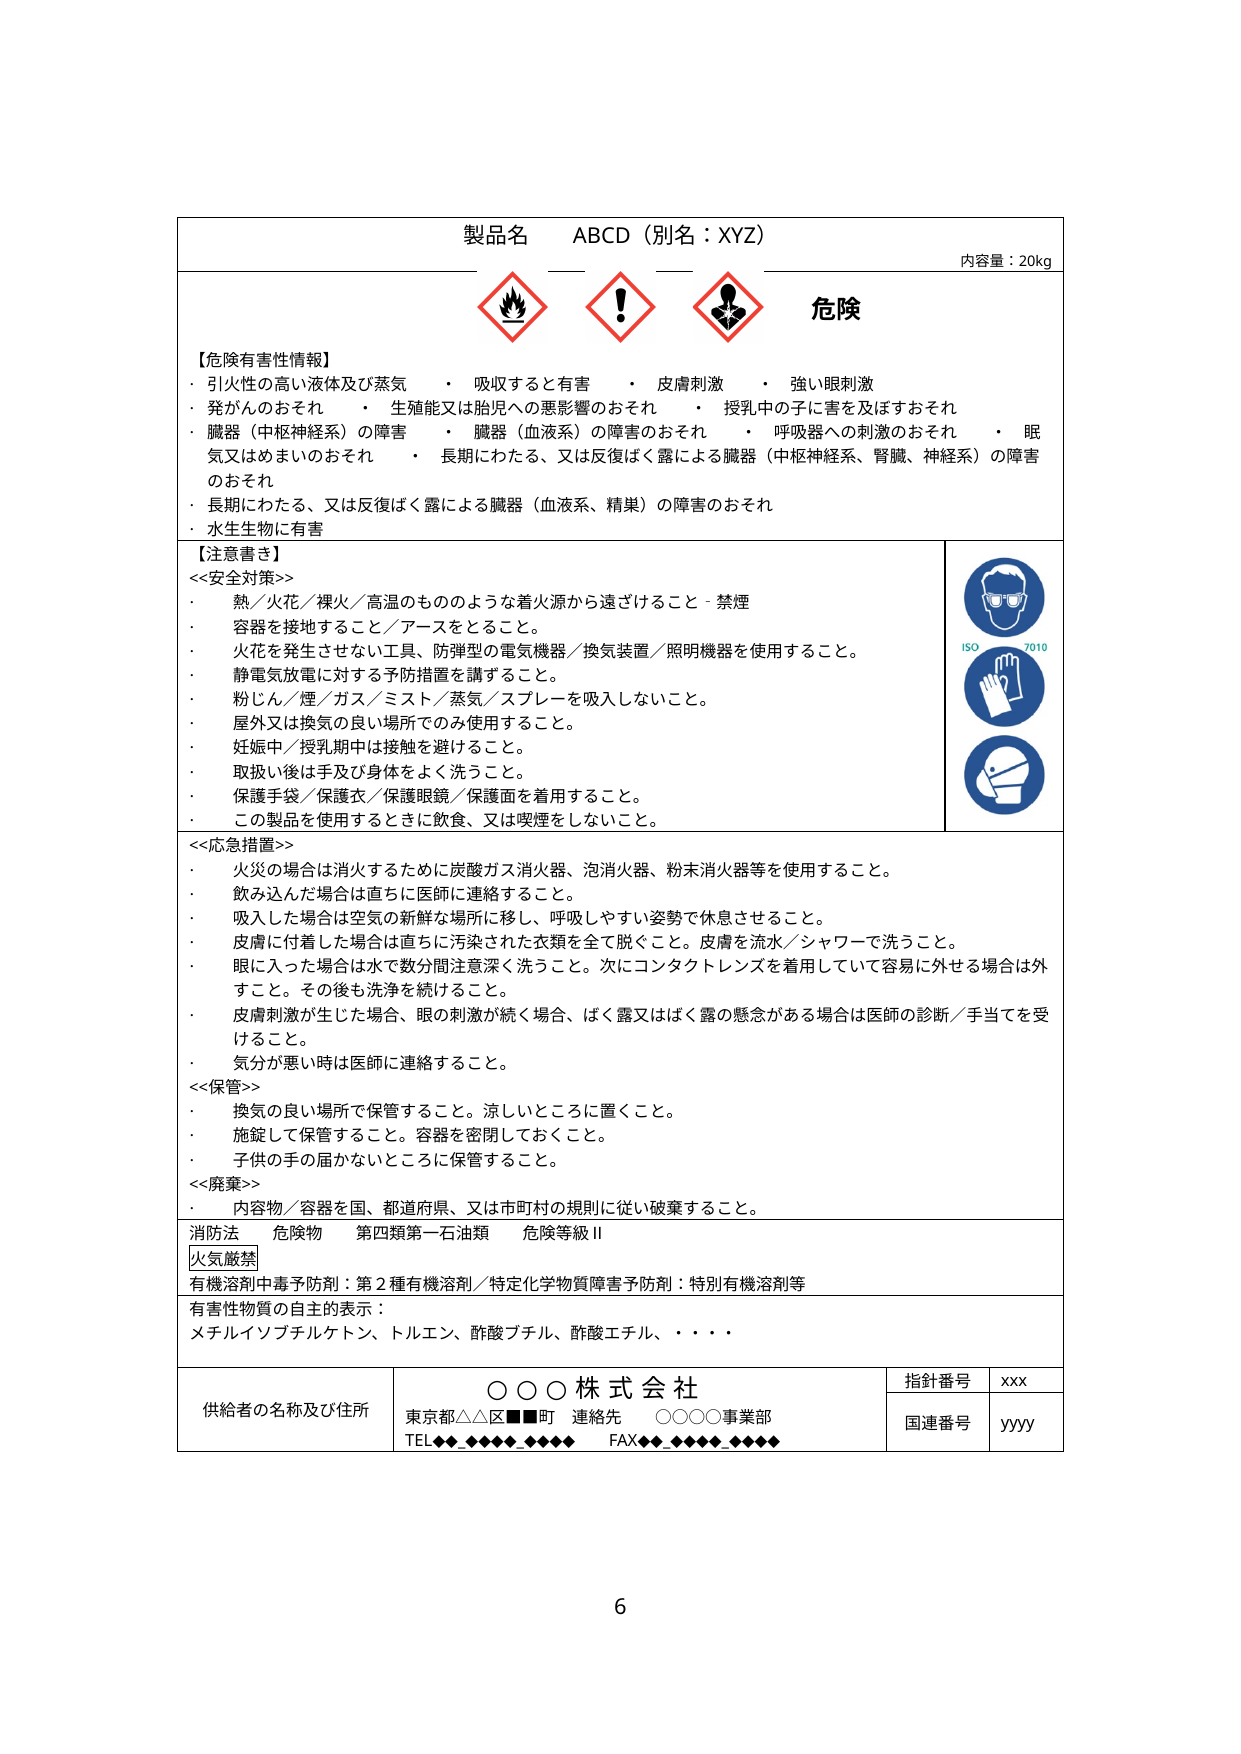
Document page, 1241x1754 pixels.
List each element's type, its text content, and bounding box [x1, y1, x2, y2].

table_cell 消防法 危険物 第四類第一石油類 危険等級Ⅱ 火気厳禁 有機溶剤中毒予防剤：第２種有機溶剤／特定化学物質障害予防剤：特別有機溶剤等 [178, 1220, 1063, 1295]
picture [692, 271, 764, 343]
picture [477, 271, 548, 343]
table_cell 【注意書き】 <<安全対策>> 熱／火花／裸火／高温のもののような着火源から遠ざけること‐禁煙 容器を接地すること／アースをとること。 火花を発生させない工具、防弾型の電気機器／換気装置／照明機器を使用すること。 静電気放電に対する予防措置を講ずること。 粉じん／煙／ガス／ミスト／蒸気／スプレーを吸入しないこと。 屋外又は換気の良い場所でのみ使用すること。 妊娠中／授乳期中は接触を避けること。 取扱い後は手及び身体をよく洗うこと。 保護手袋／保護衣／保護眼鏡／保護面を着用すること。 この製品を使用するときに飲食、又は喫煙をしないこと。 [178, 541, 944, 831]
table_cell [946, 541, 1063, 831]
table_cell 【危険有害性情報】 引火性の高い液体及び蒸気 ・ 吸収すると有害 ・ 皮膚刺激 ・ 強い眼刺激 発がんのおそれ ・ 生殖能又は胎児への悪影響のおそれ ・ 授乳中の子に害を及ぼすおそれ 臓器（中枢神経系）の障害 ・ 臓器（血液系）の障害のおそれ ・ 呼吸器への刺激のおそれ ・ 眠気又はめまいのおそれ ・ 長期にわたる、又は反復ばく露による臓器（中枢神経系、腎臓、神経系）の障害のおそれ 長期にわたる、又は反復ばく露による臓器（血液系、精巣）の障害のおそれ 水生生物に有害 [178, 272, 1063, 540]
table_cell 有害性物質の自主的表示： メチルイソブチルケトン、トルエン、酢酸ブチル、酢酸エチル、・・・・ [178, 1296, 1063, 1367]
table_cell 指針番号 [887, 1368, 989, 1392]
table_cell 供給者の名称及び住所 [178, 1368, 393, 1451]
table_cell 国連番号 [887, 1393, 989, 1451]
table_cell <<応急措置>> 火災の場合は消火するために炭酸ガス消火器、泡消火器、粉末消火器等を使用すること。 飲み込んだ場合は直ちに医師に連絡すること。 吸入した場合は空気の新鮮な場所に移し、呼吸しやすい姿勢で休息させること。 皮膚に付着した場合は直ちに汚染された衣類を全て脱ぐこと。皮膚を流水／シャワーで洗うこと。 眼に入った場合は水で数分間注意深く洗うこと。次にコンタクトレンズを着用していて容易に外せる場合は外すこと。その後も洗浄を続けること。 皮膚刺激が生じた場合、眼の刺激が続く場合、ばく露又はばく露の懸念がある場合は医師の診断／手当てを受けること。 気分が悪い時は医師に連絡すること。 <<保管>> 換気の良い場所で保管すること。涼しいところに置くこと。 施錠して保管すること。容器を密閉しておくこと。 子供の手の届かないところに保管すること。 <<廃棄>> 内容物／容器を国、都道府県、又は市町村の規則に従い破棄すること。 [178, 832, 1063, 1219]
picture [585, 271, 656, 343]
table_cell xxx [990, 1368, 1063, 1392]
table_cell ○○○株式会社 東京都△△区■■町 連絡先 ○○○○事業部 TEL◆◆_◆◆◆◆_◆◆◆◆ FAX◆◆_◆◆◆◆_◆◆◆◆ [394, 1368, 886, 1451]
picture [959, 553, 1049, 819]
table_header 製品名 ABCD（別名：XYZ） 内容量：20kg [178, 218, 1063, 271]
table_cell yyyy [990, 1393, 1063, 1451]
